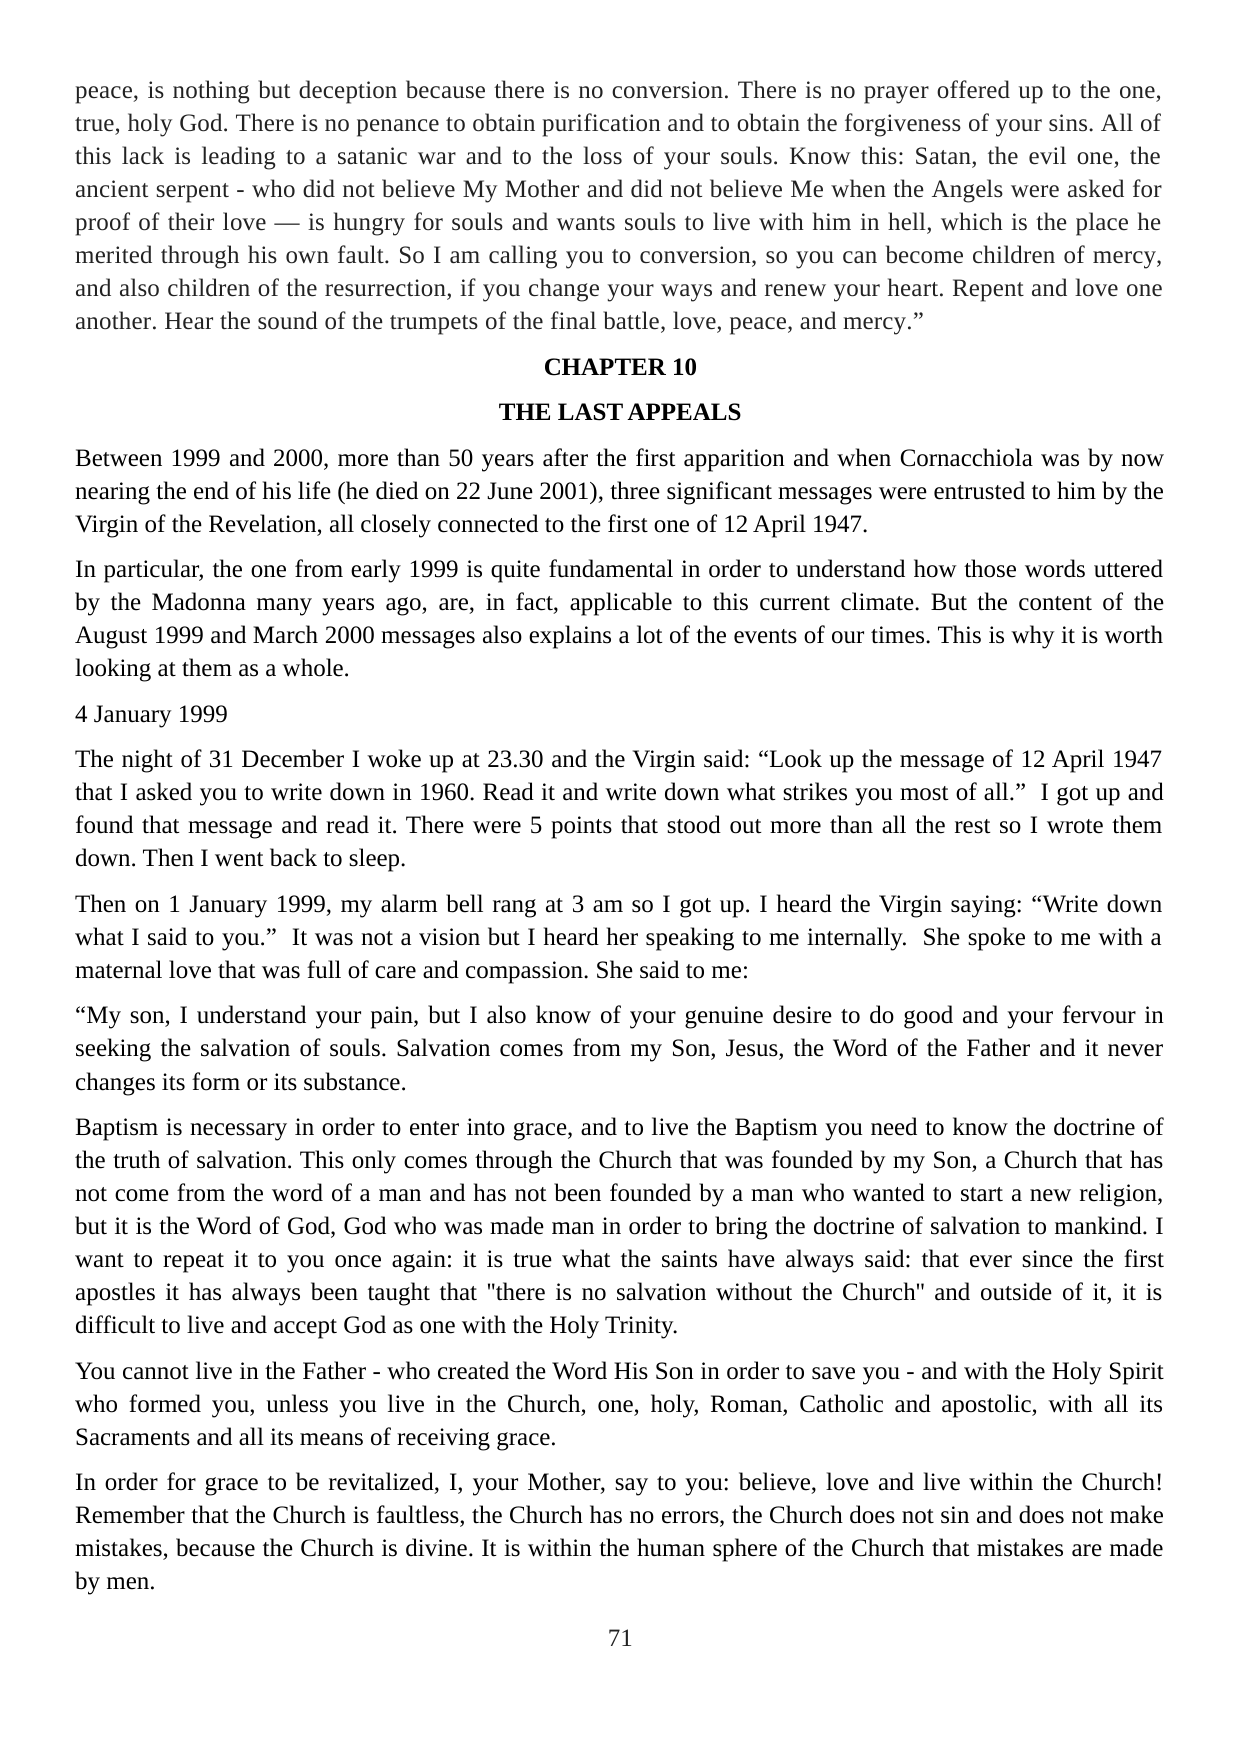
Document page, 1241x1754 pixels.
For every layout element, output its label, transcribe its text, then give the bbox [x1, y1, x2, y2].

text 4 January 1999 [75, 699, 1165, 728]
text THE LAST APPEALS [75, 397, 1165, 426]
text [75, 75, 1165, 335]
text In particular, the one from early 1999 is quite fundamental in order to understand how those words uttered by the Madonna many years ago, are, in fact, applicable to this current climate. But the content of the August 1999 and March 2000 messages also explains a lot of the events of our times. This is why it is worth looking at them as a whole. [75, 554, 1165, 682]
text Baptism is necessary in order to enter into grace, and to live the Baptism you need to know the doctrine of the truth of salvation. This only comes through the Church that was founded by my Son, a Church that has not come from the word of a man and has not been founded by a man who wanted to start a new religion, but it is the Word of God, God who was made man in order to bring the doctrine of salvation to mankind. I want to repeat it to you once again: it is true what the saints have always said: that ever since the first apostles it has always been taught that ''there is no salvation without the Church'' and outside of it, it is difficult to live and accept God as one with the Holy Trinity. [75, 1112, 1165, 1339]
text Then on 1 January 1999, my alarm bell rang at 3 am so I got up. I heard the Virgin saying: “Write down what I said to you.” It was not a vision but I heard her speaking to me internally. She spoke to me with a maternal love that was full of care and compassion. She said to me: [75, 889, 1165, 984]
text “My son, I understand your pain, but I also know of your genuine desire to do good and your fervour in seeking the salvation of souls. Salvation comes from my Son, Jesus, the Word of the Father and it never changes its form or its substance. [75, 1001, 1165, 1095]
text The night of 31 December I woke up at 23.30 and the Virgin said: “Look up the message of 12 April 1947 that I asked you to write down in 1960. Read it and write down what strikes you most of all.” I got up and found that message and read it. There were 5 points that stood out more than all the rest so I wrote them down. Then I went back to sleep. [75, 744, 1165, 872]
text In order for grace to be revitalized, I, your Mother, say to you: believe, love and live within the Church! Remember that the Church is faultless, the Church has no errors, the Church does not sin and does not make mistakes, because the Church is divine. It is within the human sphere of the Church that mistakes are made by men. [75, 1467, 1165, 1595]
text You cannot live in the Father - who created the Word His Son in order to save you - and with the Holy Spirit who formed you, unless you live in the Church, one, holy, Roman, Catholic and apostolic, with all its Sacraments and all its means of receiving grace. [75, 1356, 1165, 1451]
text CHAPTER 10 [75, 352, 1165, 380]
text Between 1999 and 2000, more than 50 years after the first apparition and when Cornacchiola was by now nearing the end of his life (he died on 22 June 2001), three significant messages were entrusted to him by the Virgin of the Revelation, all closely connected to the first one of 12 April 1947. [75, 443, 1165, 537]
